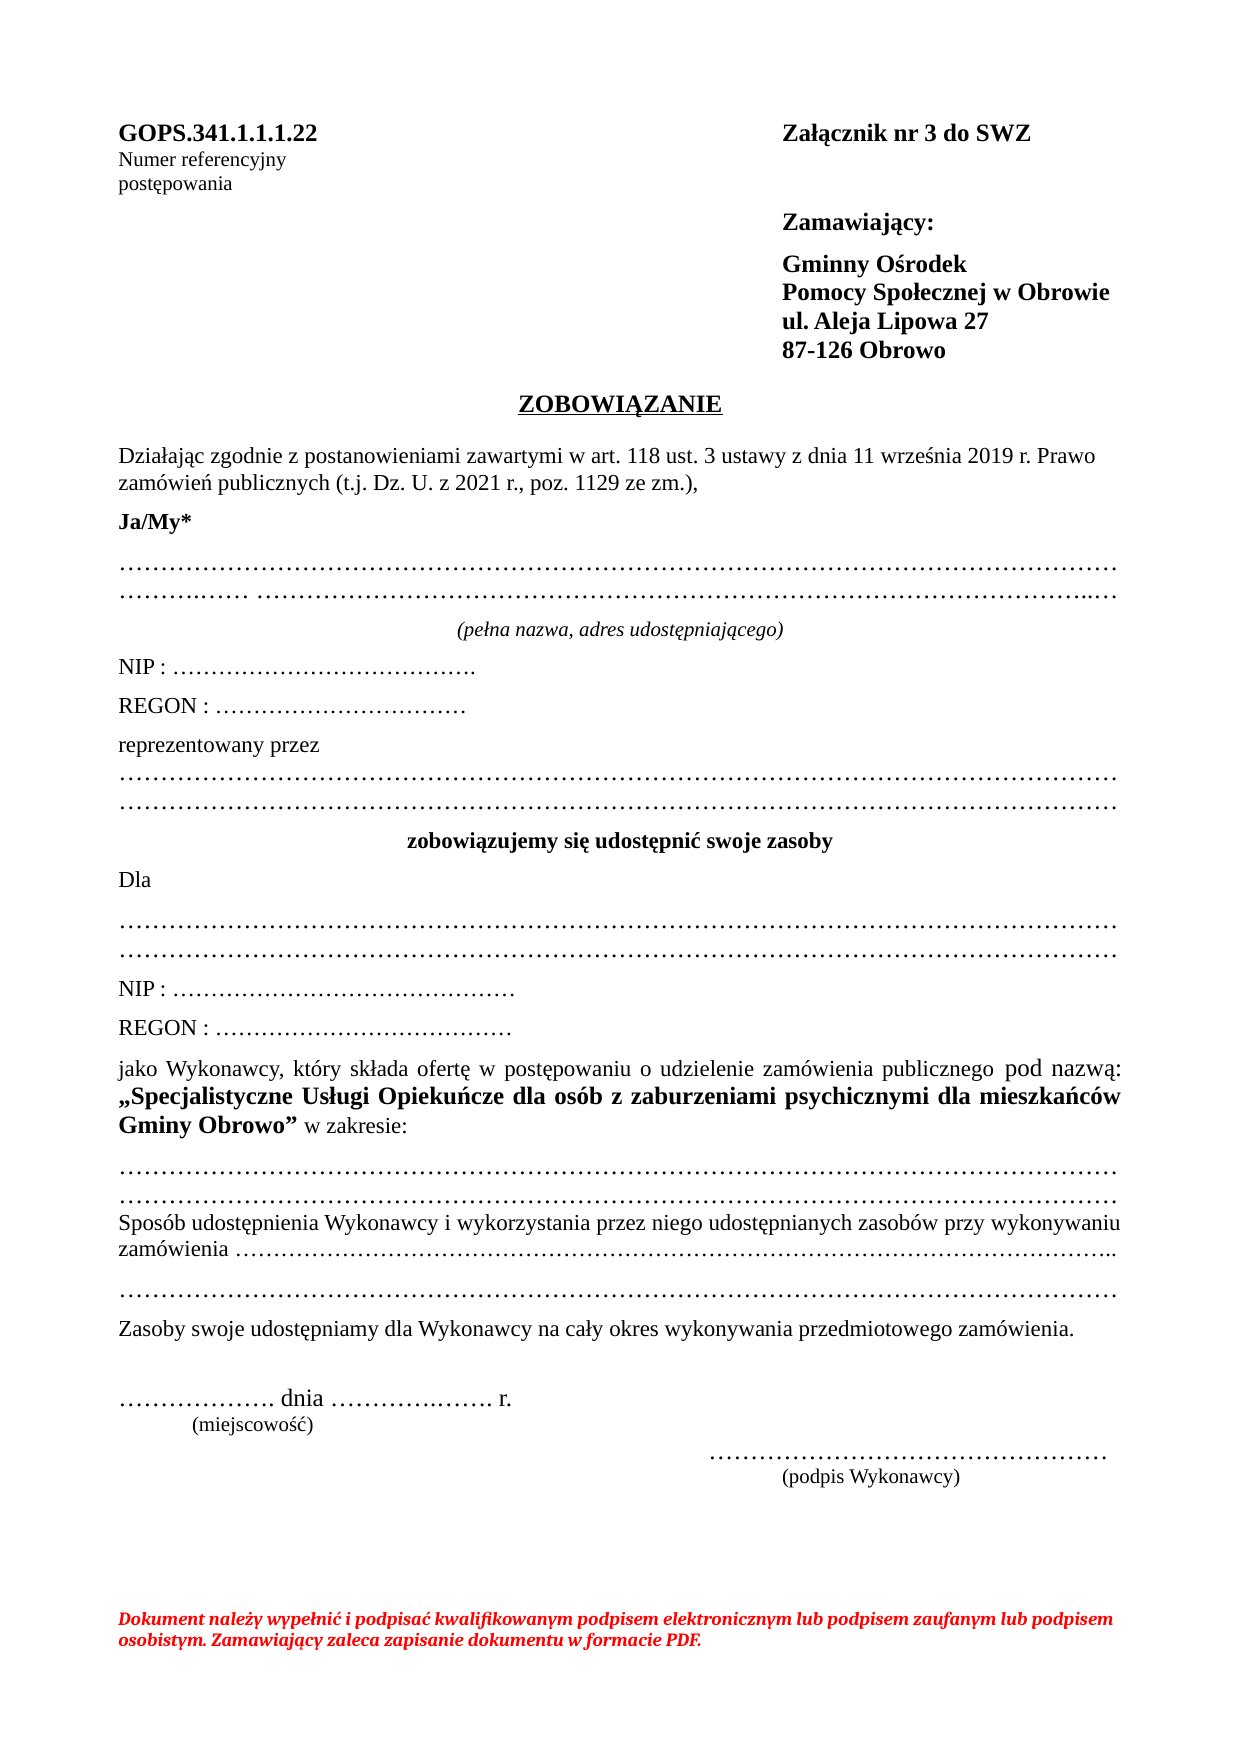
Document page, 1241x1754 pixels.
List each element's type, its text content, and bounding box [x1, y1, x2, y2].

text NIP : ……………………………………… [118, 975, 1122, 1001]
text (podpis Wykonawcy) [118, 1464, 1122, 1488]
text zobowiązujemy się udostępnić swoje zasoby [118, 827, 1122, 853]
text jako Wykonawcy, który składa ofertę w postępowaniu o udzielenie zamówienia publicznego pod nazwą: „Specjalistyczne Usługi Opiekuńcze dla osób z zaburzeniami psychicznymi dla mieszkańców Gminy Obrowo” w zakresie: [118, 1053, 1122, 1139]
text ul. Aleja Lipowa 27 [118, 306, 1122, 335]
text Gminny Ośrodek Pomocy Społecznej w Obrowie [118, 249, 1122, 306]
text Zamawiający: [118, 207, 1122, 236]
text (miejscowość) ………………………………………… [118, 1412, 1122, 1464]
text ZOBOWIĄZANIE [118, 389, 1122, 417]
text …………………………………………………………………………………………………………………………………………………………………………………………………………………… [118, 905, 1122, 962]
text NIP : …………………………………. [118, 653, 1122, 679]
text REGON : ………………………………… [118, 1014, 1122, 1040]
text Dla [118, 866, 1122, 892]
text Ja/My* [118, 508, 1122, 534]
text Numer referencyjny [118, 147, 1122, 171]
text reprezentowany przez …………………………………………………………………………………………………………………………………………………………………………………………………………………… [118, 731, 1122, 815]
text ………………………………………………………………………………………………………………….…… ………………………………………………………………………………………..… [118, 547, 1122, 604]
text (pełna nazwa, adres udostępniającego) [118, 617, 1122, 641]
text Zasoby swoje udostępniamy dla Wykonawcy na cały okres wykonywania przedmiotowego zamówienia. [118, 1315, 1122, 1342]
text ………………………………………………………………………………………………………… [118, 1274, 1122, 1303]
text 87-126 Obrowo [118, 335, 1122, 364]
text GOPS.341.1.1.1.22 Załącznik nr 3 do SWZ [118, 118, 1122, 147]
text Działając zgodnie z postanowieniami zawartymi w art. 118 ust. 3 ustawy z dnia 11 września 2019 r. Prawo zamówień publicznych (t.j. Dz. U. z 2021 r., poz. 1129 ze zm.), [118, 442, 1122, 495]
text REGON : …………………………… [118, 692, 1122, 718]
text postępowania [118, 171, 1122, 195]
text ………………. dnia ………….……. r. [118, 1383, 1122, 1412]
text ……………………………………………………………………………………………………………………………………………………………………………………………………………………Sposób udostępnienia Wykonawcy i wykorzystania przez niego udostępnianych zasobów przy wykonywaniu zamówienia …………………………………………………………………………………………………….. [118, 1151, 1122, 1262]
